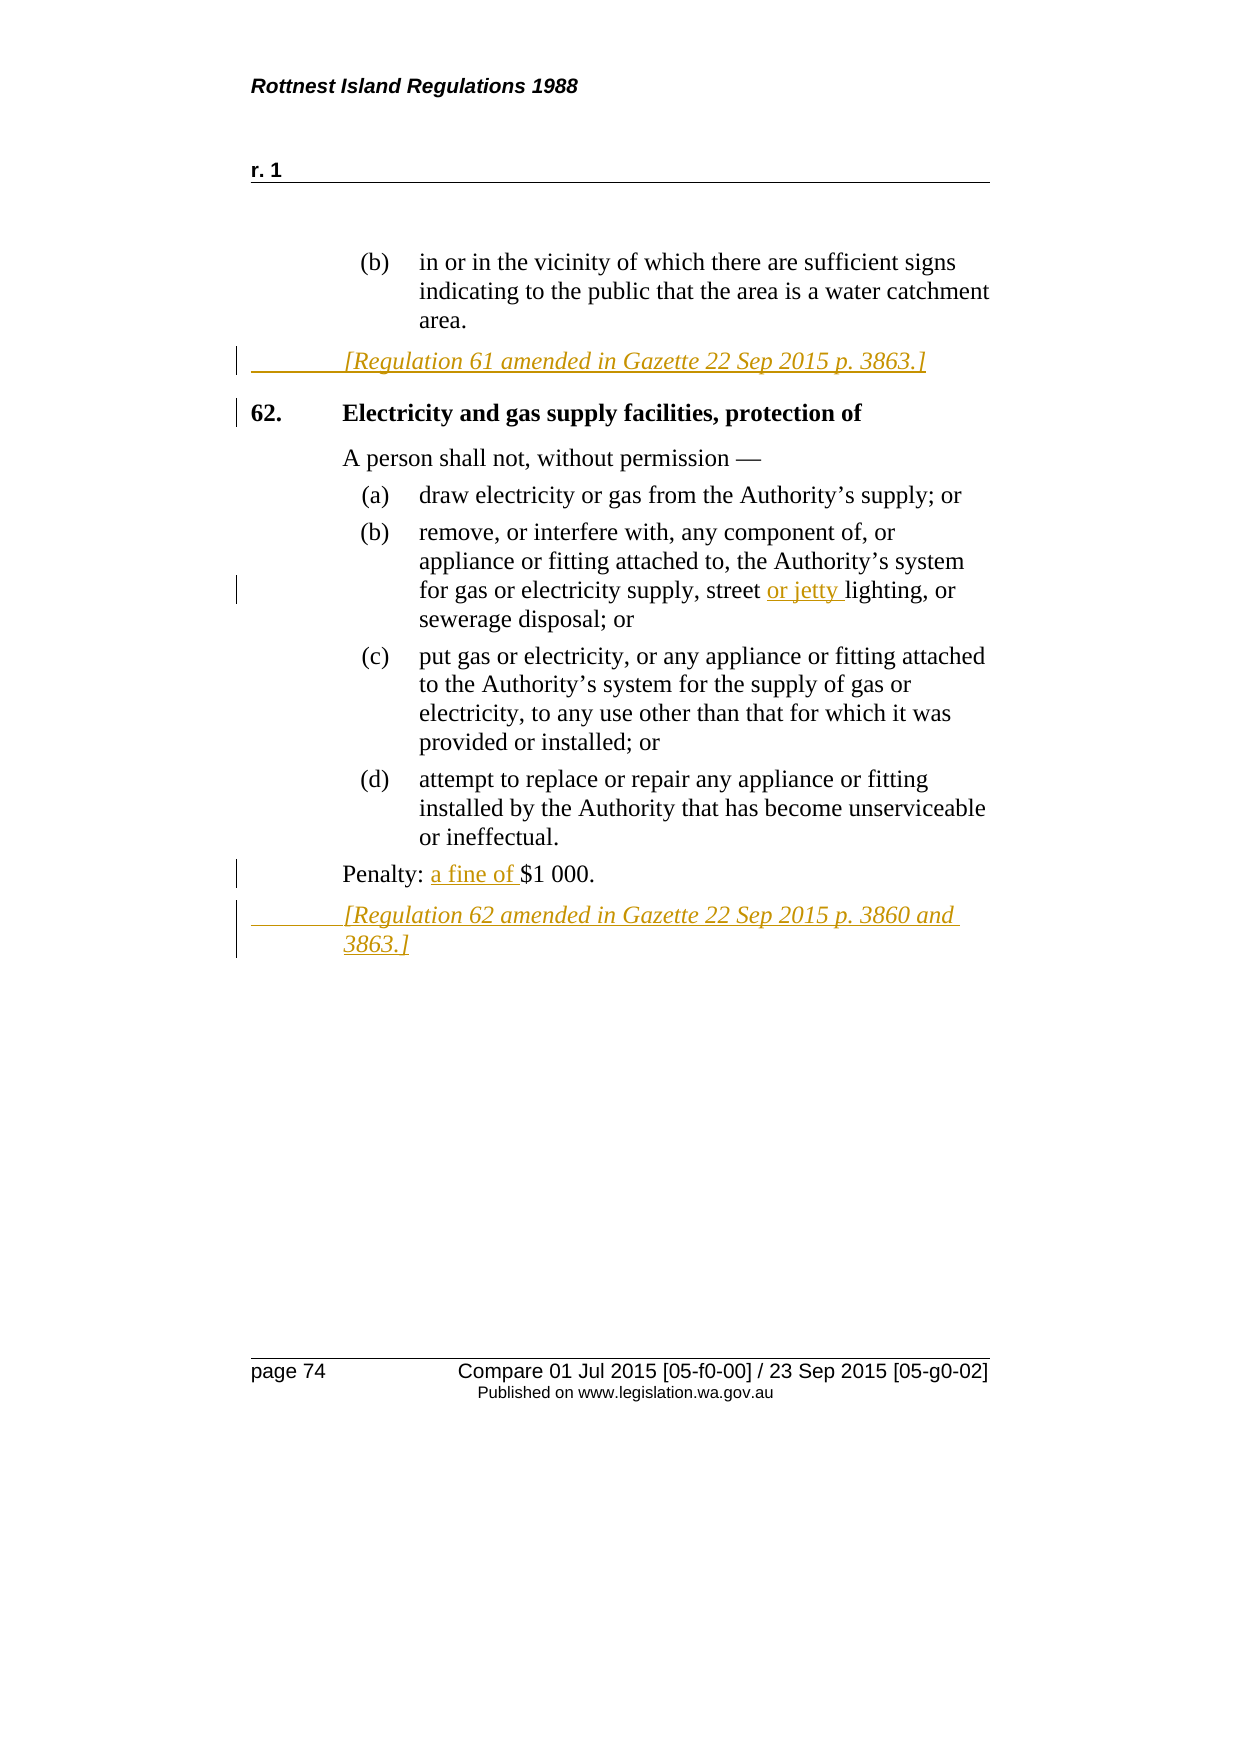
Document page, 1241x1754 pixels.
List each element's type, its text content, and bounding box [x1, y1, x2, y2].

text (d) attempt to replace or repair any appliance or fitting installed by the Authority that has become unserviceable or ineffectual. [251, 764, 990, 850]
text (b) in or in the vicinity of which there are sufficient signs indicating to the public that the area is a water catchment area. [251, 247, 990, 334]
text (c) put gas or electricity, or any appliance or fitting attached to the Authority’s system for the supply of gas or electricity, to any use other than that for which it was provided or installed; or [251, 641, 990, 756]
subtitle 62. Electricity and gas supply facilities, protection of [251, 398, 990, 427]
text A person shall not, without permission — [251, 443, 990, 472]
text (a) draw electricity or gas from the Authority’s supply; or [251, 480, 990, 509]
text Penalty: $1 000. [251, 859, 990, 887]
text (b) remove, or interfere with, any component of, or appliance or fitting attached to, the Authority’s system for gas or electricity supply, street lighting, or sewerage disposal; or [251, 517, 990, 632]
